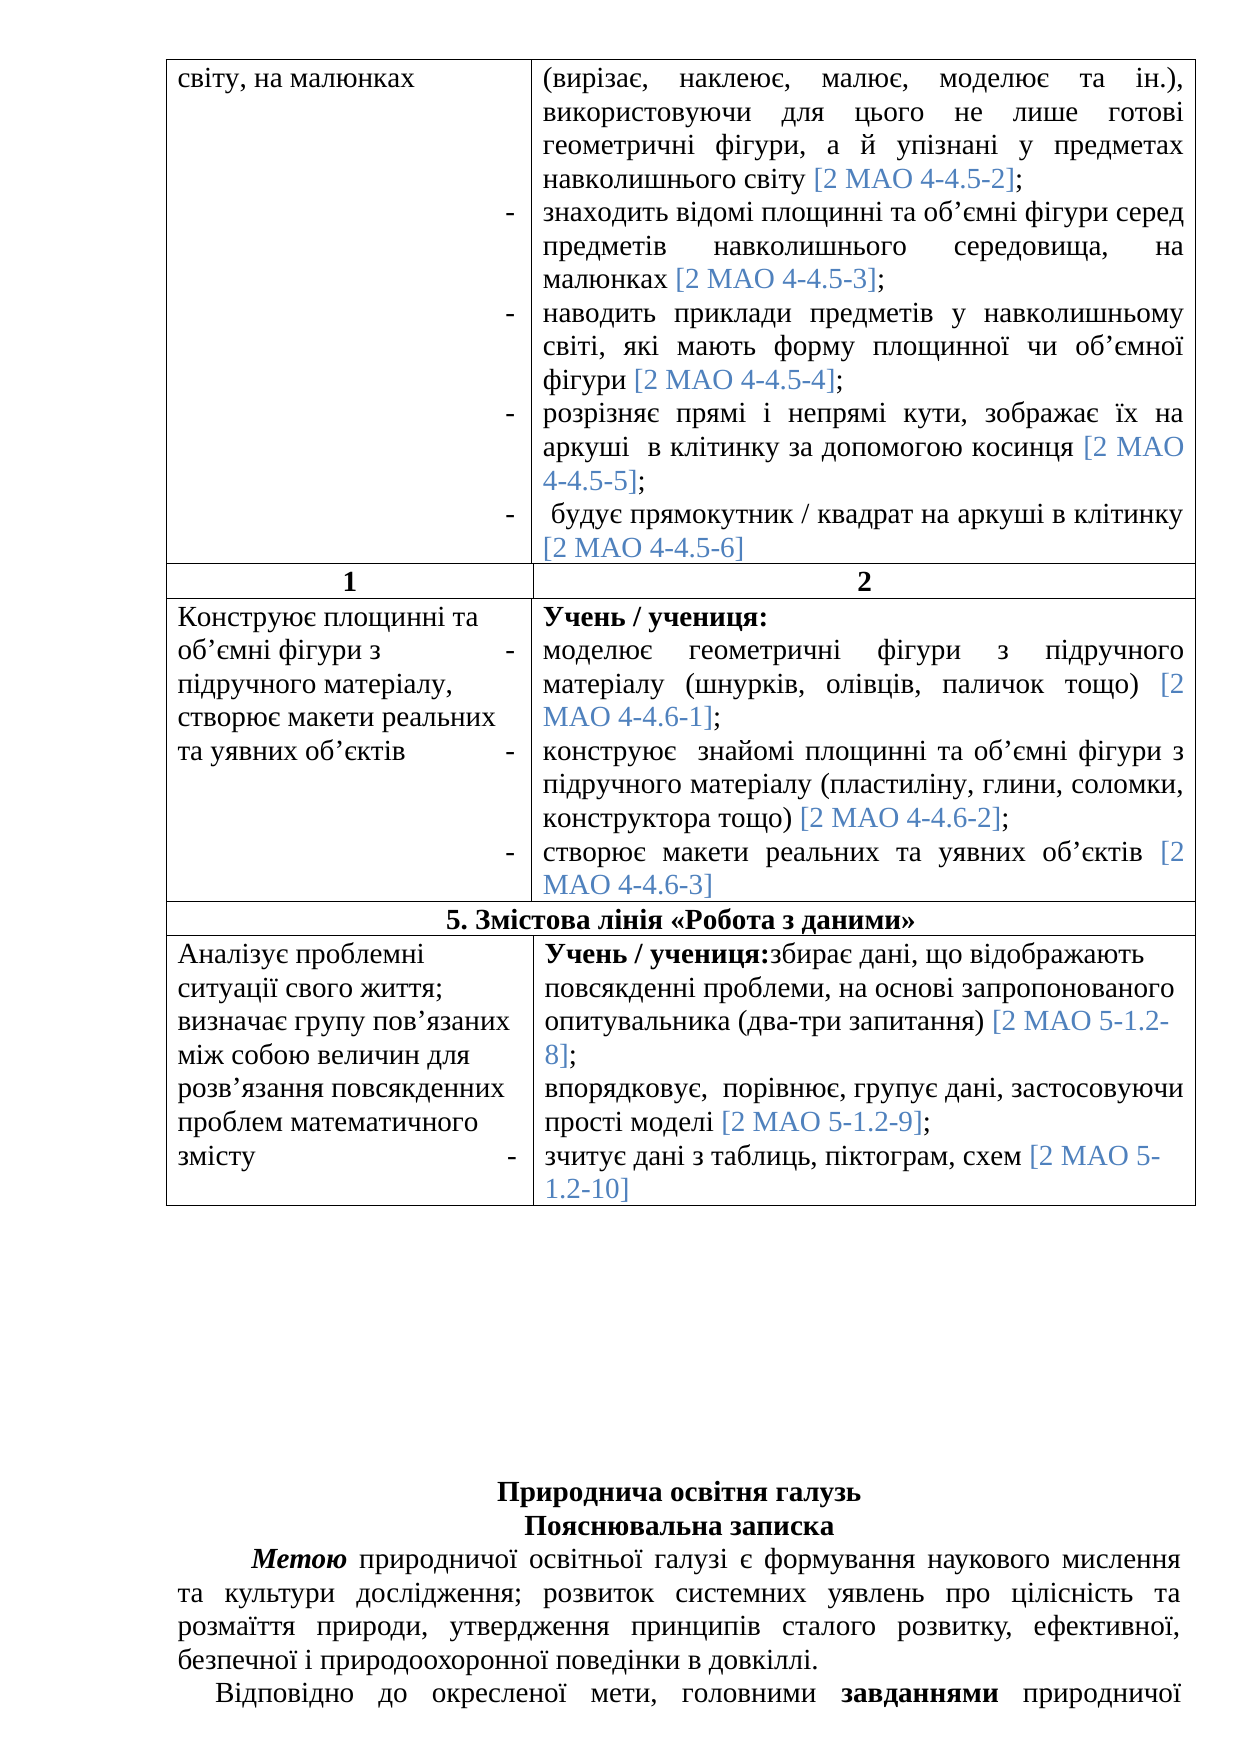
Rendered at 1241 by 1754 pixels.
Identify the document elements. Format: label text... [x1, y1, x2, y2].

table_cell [532, 60, 1195, 563]
text Метою природничої освітньої галузі є формування наукового мислення та культури дослідження; розвиток системних уявлень про цілісність та розмаїття природи, утвердження принципів сталого розвитку, ефективної, безпечної і природоохоронної поведінки в довкіллі. [177, 1541, 1181, 1675]
table_cell Учень / учениця:збирає дані, що відображають повсякденні проблеми, на основі запропонованого опитувальника (два-три запитання) [2 МАО 5-1.2-8]; впорядковує, порівнює, групує дані, застосовуючи прості моделі [2 МАО 5-1.2-9]; зчитує дані з таблиць, піктограм, схем [2 МАО 5-1.2-10] [534, 936, 1195, 1205]
text Пояснювальна записка [177, 1508, 1181, 1541]
table_cell 5. Змістова лінія «Робота з даними» [167, 902, 1195, 935]
table_cell Учень / учениця: моделює геометричні фігури з підручного матеріалу (шнурків, олівців, паличок тощо) [2 МАО 4-4.6-1]; конструює знайомі площинні та об’ємні фігури з підручного матеріалу (пластиліну, глини, соломки, конструктора тощо) [2 МАО 4-4.6-2]; створює макети реальних та уявних об’єктів [2 МАО 4-4.6-3] [532, 599, 1195, 901]
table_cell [167, 60, 531, 563]
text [177, 1675, 1181, 1709]
table_cell Конструює площинні та об’ємні фігури з підручного матеріалу, створює макети реальних та уявних об’єктів [167, 599, 531, 901]
text Природнича освітня галузь [177, 1474, 1181, 1508]
table_cell 2 [534, 564, 1195, 598]
table_cell Аналізує проблемні ситуації свого життя; визначає групу пов’язаних між собою величин для розв’язання повсякденних проблем математичного змісту [167, 936, 533, 1205]
table_cell 1 [167, 564, 533, 598]
